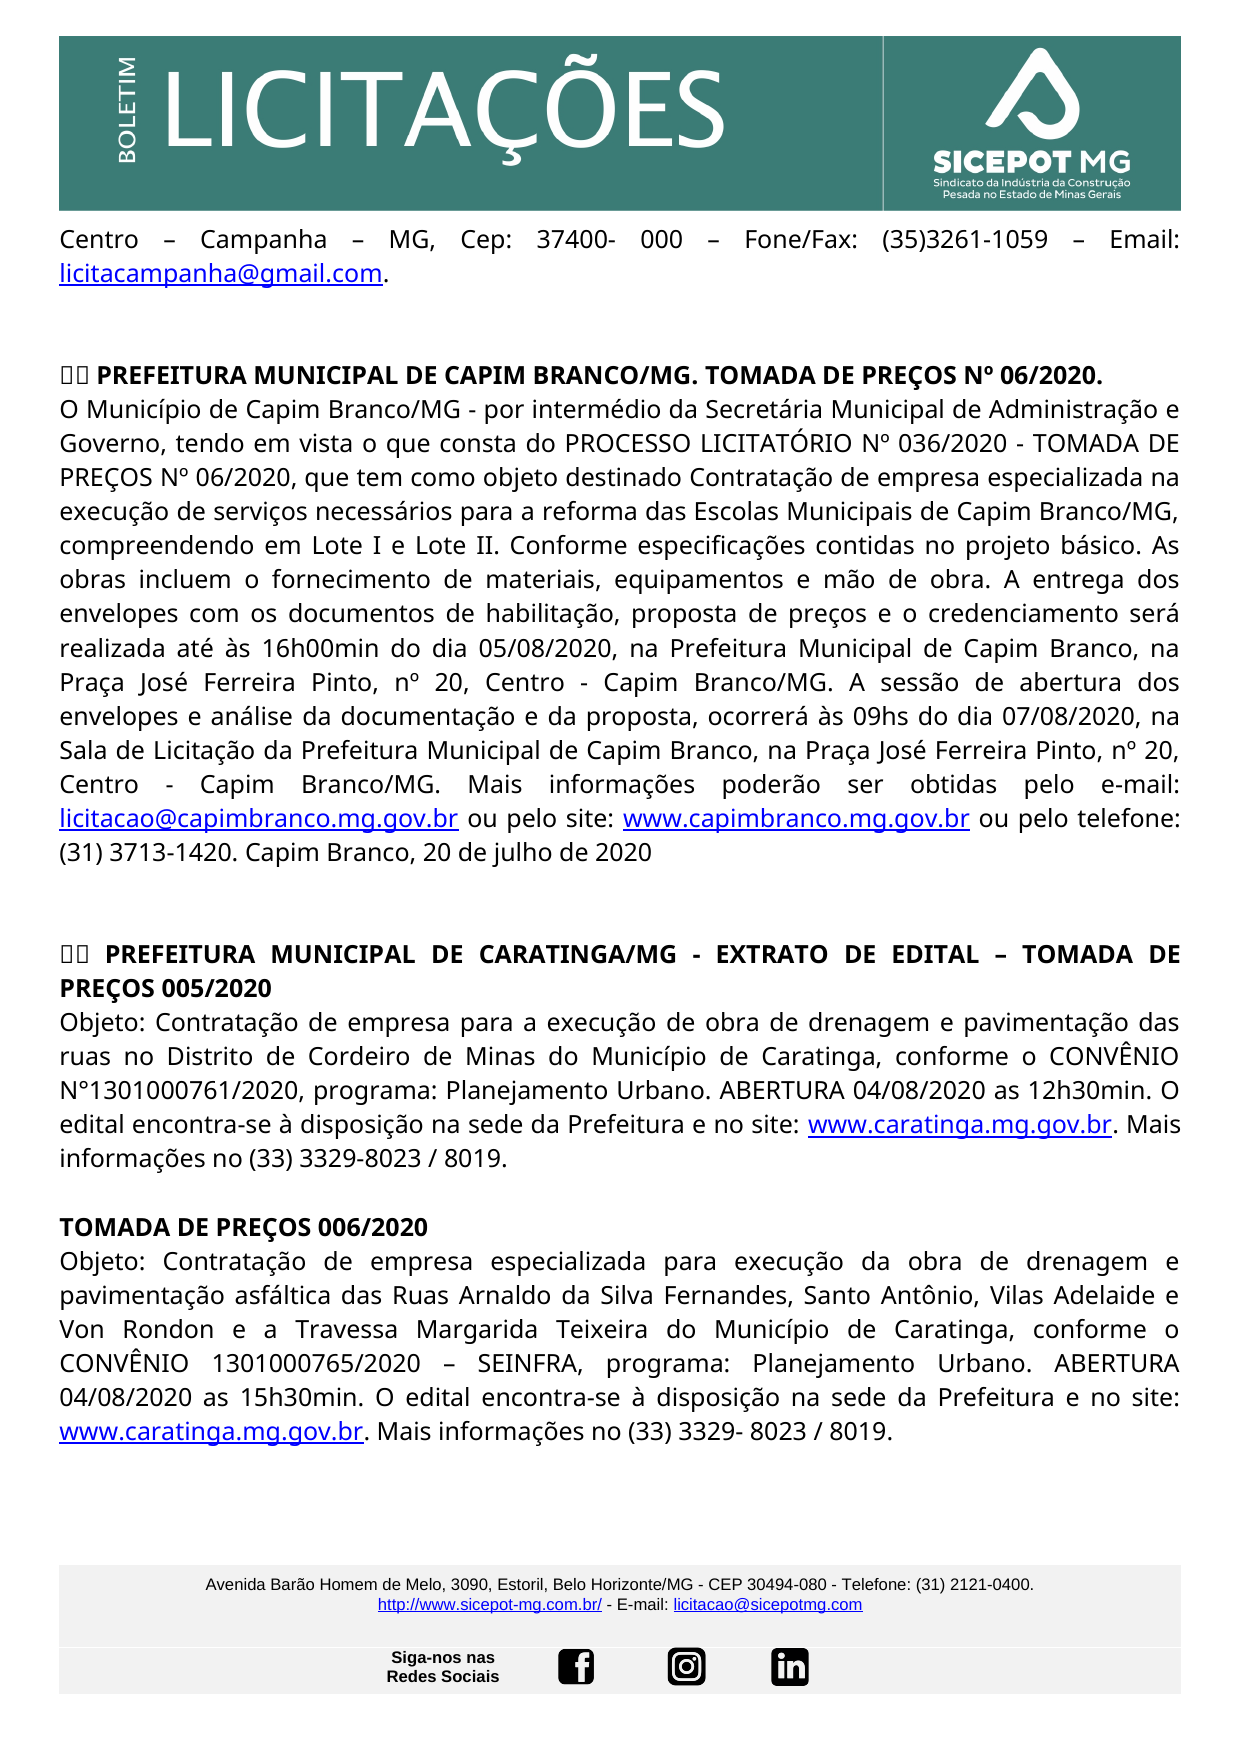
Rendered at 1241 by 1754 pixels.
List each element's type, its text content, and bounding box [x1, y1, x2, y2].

text Objeto: Contratação de empresa especializada para execução da obra de drenagem e pavimentação asfáltica das Ruas Arnaldo da Silva Fernandes, Santo Antônio, Vilas Adelaide e Von Rondon e a Travessa Margarida Teixeira do Município de Caratinga, conforme o CONVÊNIO 1301000765/2020 – SEINFRA, programa: Planejamento Urbano. ABERTURA 04/08/2020 as 15h30min. O edital encontra-se à disposição na sede da Prefeitura e no site: www.caratinga.mg.gov.br. Mais informações no (33) 3329- 8023 / 8019. [59, 1243, 1181, 1448]
text TOMADA DE PREÇOS 006/2020 [59, 1209, 1181, 1243]
text  PREFEITURA MUNICIPAL DE CAPIM BRANCO/MG. TOMADA DE PREÇOS Nº 06/2020. [59, 358, 1181, 392]
picture [667, 1647, 706, 1686]
picture [59, 36, 1181, 211]
text Objeto: Contratação de empresa para a execução de obra de drenagem e pavimentação das ruas no Distrito de Cordeiro de Minas do Município de Caratinga, conforme o CONVÊNIO N°1301000761/2020, programa: Planejamento Urbano. ABERTURA 04/08/2020 as 12h30min. O edital encontra-se à disposição na sede da Prefeitura e no site: www.caratinga.mg.gov.br. Mais informações no (33) 3329-8023 / 8019. [59, 1005, 1181, 1175]
text O Município de Capim Branco/MG - por intermédio da Secretária Municipal de Administração e Governo, tendo em vista o que consta do PROCESSO LICITATÓRIO Nº 036/2020 - TOMADA DE PREÇOS Nº 06/2020, que tem como objeto destinado Contratação de empresa especializada na execução de serviços necessários para a reforma das Escolas Municipais de Capim Branco/MG, compreendendo em Lote I e Lote II. Conforme especificações contidas no projeto básico. As obras incluem o fornecimento de materiais, equipamentos e mão de obra. A entrega dos envelopes com os documentos de habilitação, proposta de preços e o credenciamento será realizada até às 16h00min do dia 05/08/2020, na Prefeitura Municipal de Capim Branco, na Praça José Ferreira Pinto, nº 20, Centro - Capim Branco/MG. A sessão de abertura dos envelopes e análise da documentação e da proposta, ocorrerá às 09hs do dia 07/08/2020, na Sala de Licitação da Prefeitura Municipal de Capim Branco, na Praça José Ferreira Pinto, nº 20, Centro - Capim Branco/MG. Mais informações poderão ser obtidas pelo e-mail: licitacao@capimbranco.mg.gov.br ou pelo site: www.capimbranco.mg.gov.br ou pelo telefone: (31) 3713-1420. Capim Branco, 20 de julho de 2020 [59, 392, 1181, 869]
picture [771, 1648, 809, 1686]
text  PREFEITURA MUNICIPAL DE CARATINGA/MG - EXTRATO DE EDITAL – TOMADA DE PREÇOS 005/2020 [59, 937, 1181, 1005]
picture [557, 1648, 594, 1685]
